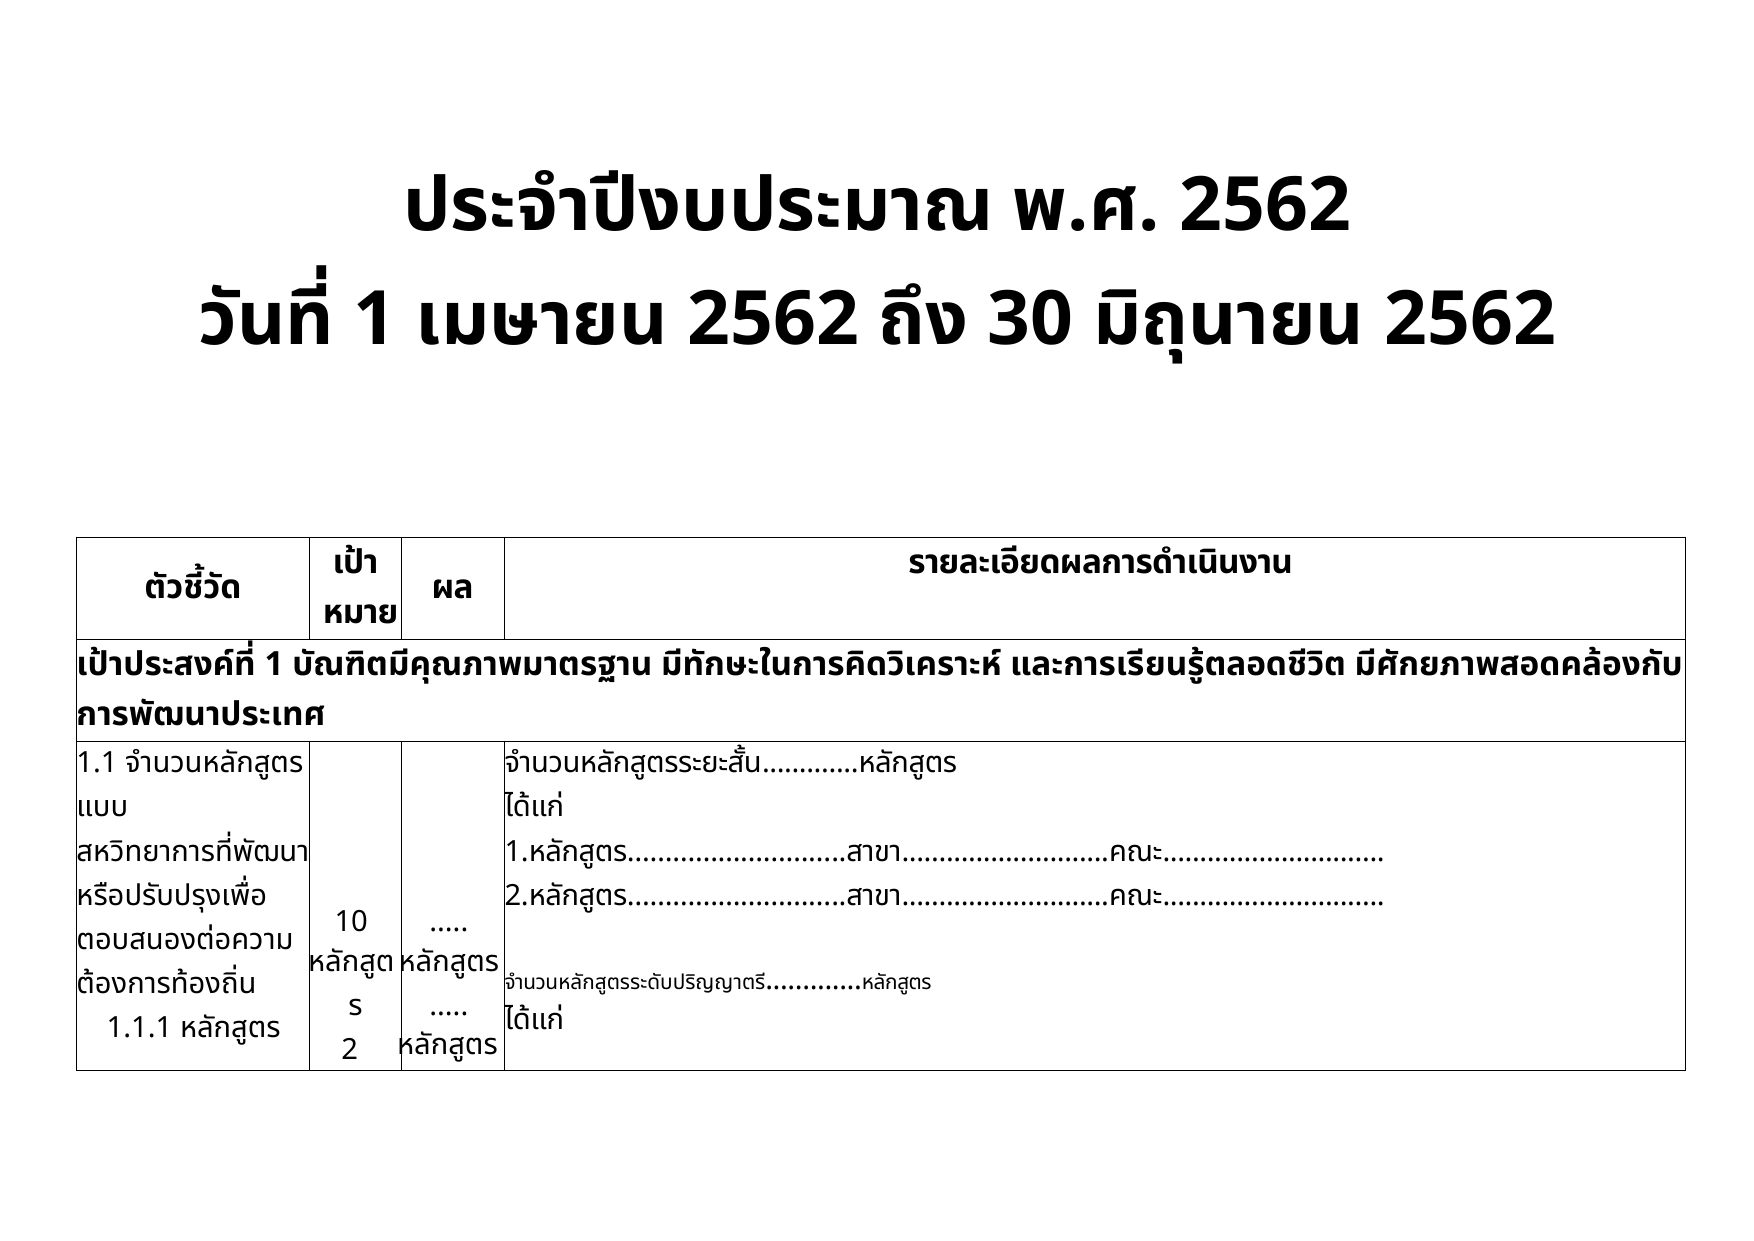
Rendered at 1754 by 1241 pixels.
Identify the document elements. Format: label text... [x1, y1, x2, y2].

text วันที่ 1 เมษายน 2562 ถึง 30 มิถุนายน 2562 [150, 264, 1604, 378]
table_cell จำนวนหลักสูตรระยะสั้น.............หลักสูตร ได้แก่ 1.หลักสูตร………………………..สาขา............................คณะ.............................. 2.หลักสูตร………………………..สาขา............................คณะ.............................. จำนวนหลักสูตรระดับปริญญาตรี.............หลักสูตร ได้แก่ 1.หลักสูตร………………………..สาขา............................ 2.หลักสูตร………………………..สาขา............................ จำนวนหลักสูตรระดับบัณฑิตศึกษา.............หลักสูตร ได้แก่ 1.หลักสูตร………………………..สาขา............................ 2.หลักสูตร………………………..สาขา............................ [505, 742, 1685, 1070]
table_header เป้าหมาย [310, 538, 401, 638]
table_header ผล [402, 538, 504, 638]
table_cell เป้าประสงค์ที่ 1 บัณฑิตมีคุณภาพมาตรฐาน มีทักษะในการคิดวิเคราะห์ และการเรียนรู้ตลอดชีวิต มีศักยภาพสอดคล้องกับการพัฒนาประเทศ [77, 640, 1685, 741]
table_cell 1.1 จำนวนหลักสูตรแบบ สหวิทยาการที่พัฒนาหรือปรับปรุงเพื่อตอบสนองต่อความต้องการท้องถิ่น 1.1.1 หลักสูตรระยะสั้น 1.1.2 หลักสูตรระดับปริญญาตรีและบัณฑิตศึกษา [77, 742, 309, 1070]
table_cell ..... หลักสูตร ..... หลักสูตร [402, 742, 504, 1070]
table_cell 10 หลักสูตร 2 หลักสูตร [310, 742, 401, 1070]
text ประจำปีงบประมาณ พ.ศ. 2562 [150, 150, 1604, 264]
table_header ตัวชี้วัด [77, 538, 309, 638]
table_header รายละเอียดผลการดำเนินงาน [505, 538, 1685, 638]
